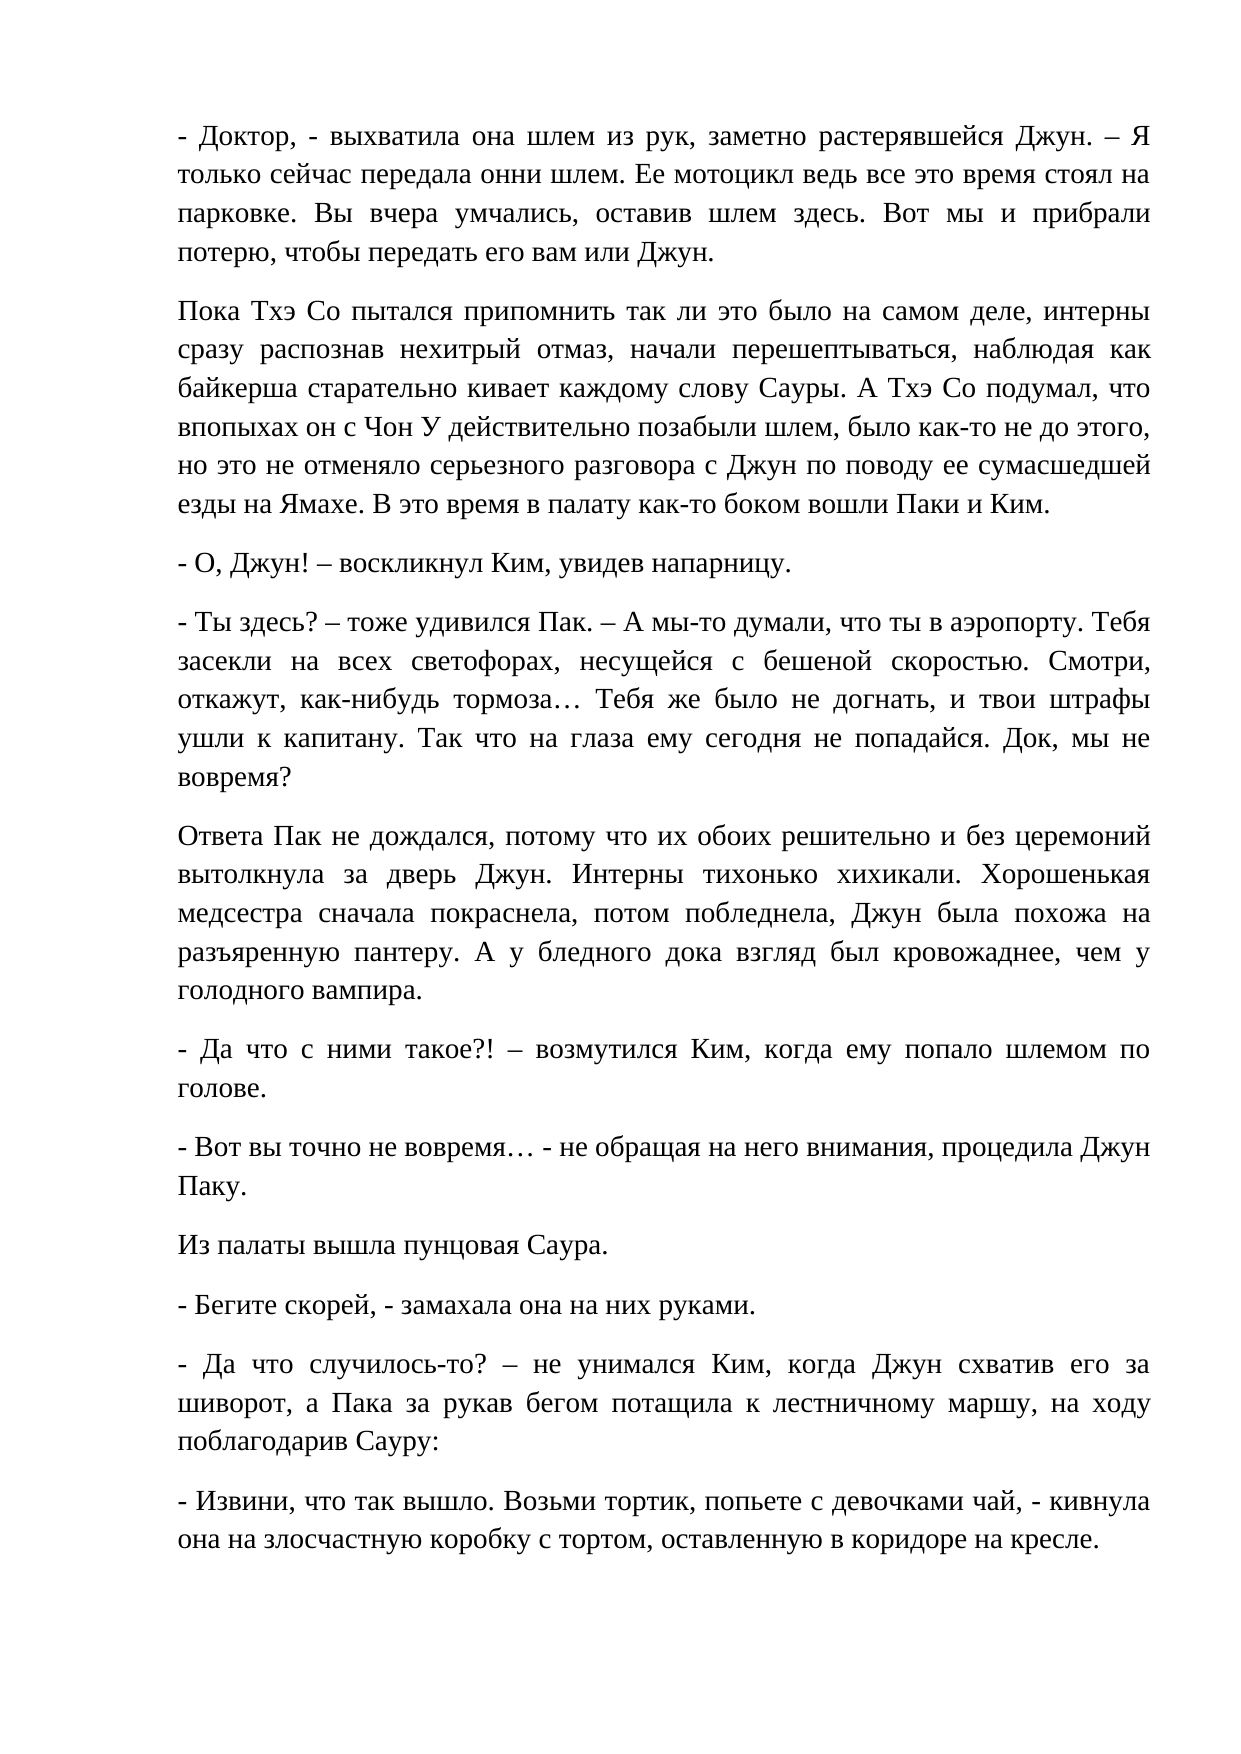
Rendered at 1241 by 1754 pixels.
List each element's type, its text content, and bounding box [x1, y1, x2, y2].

text - Да что с ними такое?! – возмутился Ким, когда ему попало шлемом по голове. [177, 1032, 1152, 1104]
text - Да что случилось-то? – не унимался Ким, когда Джун схватив его за шиворот, а Пака за рукав бегом потащила к лестничному маршу, на ходу поблагодарив Сауру: [177, 1346, 1152, 1457]
text - Вот вы точно не вовремя… - не обращая на него внимания, процедила Джун Паку. [177, 1129, 1152, 1202]
text Пока Тхэ Со пытался припомнить так ли это было на самом деле, интерны сразу распознав нехитрый отмаз, начали перешептываться, наблюдая как байкерша старательно кивает каждому слову Сауры. А Тхэ Со подумал, что впопыхах он с Чон У действительно позабыли шлем, было как-то не до этого, но это не отменяло серьезного разговора с Джун по поводу ее сумасшедшей езды на Ямахе. В это время в палату как-то боком вошли Паки и Ким. [177, 293, 1152, 519]
text Из палаты вышла пунцовая Саура. [177, 1227, 1152, 1261]
text - Доктор, - выхватила она шлем из рук, заметно растерявшейся Джун. – Я только сейчас передала онни шлем. Ее мотоцикл ведь все это время стоял на парковке. Вы вчера умчались, оставив шлем здесь. Вот мы и прибрали потерю, чтобы передать его вам или Джун. [177, 118, 1152, 267]
text - Извини, что так вышло. Возьми тортик, попьете с девочками чай, - кивнула она на злосчастную коробку с тортом, оставленную в коридоре на кресле. [177, 1483, 1152, 1555]
text - О, Джун! – воскликнул Ким, увидев напарницу. [177, 545, 1152, 579]
text - Ты здесь? – тоже удивился Пак. – А мы-то думали, что ты в аэропорту. Тебя засекли на всех светофорах, несущейся с бешеной скоростью. Смотри, откажут, как-нибудь тормоза… Тебя же было не догнать, и твои штрафы ушли к капитану. Так что на глаза ему сегодня не попадайся. Док, мы не вовремя? [177, 604, 1152, 792]
text - Бегите скорей, - замахала она на них руками. [177, 1287, 1152, 1320]
text Ответа Пак не дождался, потому что их обоих решительно и без церемоний вытолкнула за дверь Джун. Интерны тихонько хихикали. Хорошенькая медсестра сначала покраснела, потом побледнела, Джун была похожа на разъяренную пантеру. А у бледного дока взгляд был кровожаднее, чем у голодного вампира. [177, 818, 1152, 1006]
